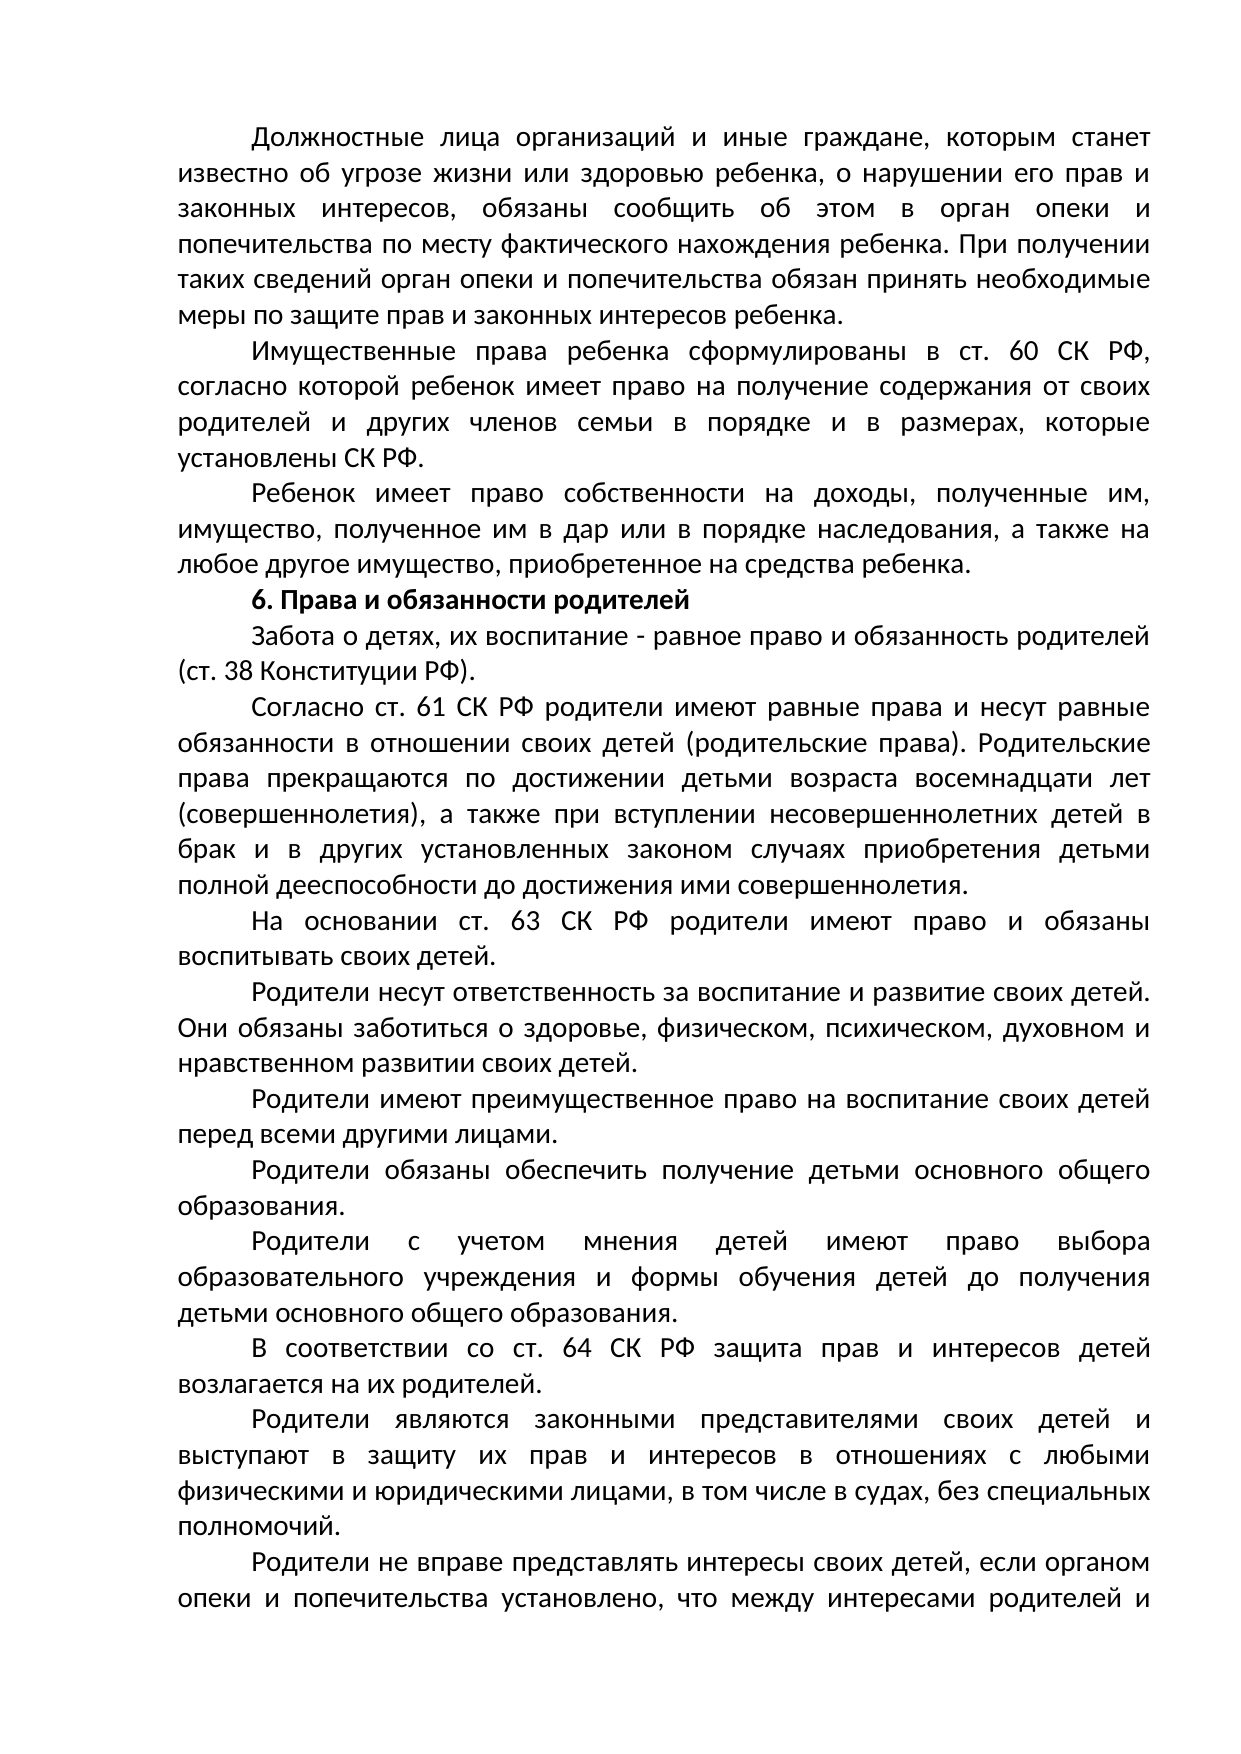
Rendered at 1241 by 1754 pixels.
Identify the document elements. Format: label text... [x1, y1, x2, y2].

text В соответствии со ст. 64 СК РФ защита прав и интересов детей возлагается на их родителей. [177, 1329, 1152, 1401]
text Родители несут ответственность за воспитание и развитие своих детей. Они обязаны заботиться о здоровье, физическом, психическом, духовном и нравственном развитии своих детей. [177, 973, 1152, 1080]
text На основании ст. 63 СК РФ родители имеют право и обязаны воспитывать своих детей. [177, 902, 1152, 973]
text Родители имеют преимущественное право на воспитание своих детей перед всеми другими лицами. [177, 1080, 1152, 1151]
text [177, 1543, 1152, 1614]
text Забота о детях, их воспитание - равное право и обязанность родителей (ст. 38 Конституции РФ). [177, 617, 1152, 688]
text Имущественные права ребенка сформулированы в ст. 60 СК РФ, согласно которой ребенок имеет право на получение содержания от своих родителей и других членов семьи в порядке и в размерах, которые установлены СК РФ. [177, 332, 1152, 474]
text 6. Права и обязанности родителей [177, 581, 1152, 617]
text Родители обязаны обеспечить получение детьми основного общего образования. [177, 1151, 1152, 1222]
text Должностные лица организаций и иные граждане, которым станет известно об угрозе жизни или здоровью ребенка, о нарушении его прав и законных интересов, обязаны сообщить об этом в орган опеки и попечительства по месту фактического нахождения ребенка. При получении таких сведений орган опеки и попечительства обязан принять необходимые меры по защите прав и законных интересов ребенка. [177, 118, 1152, 332]
text Согласно ст. 61 СК РФ родители имеют равные права и несут равные обязанности в отношении своих детей (родительские права). Родительские права прекращаются по достижении детьми возраста восемнадцати лет (совершеннолетия), а также при вступлении несовершеннолетних детей в брак и в других установленных законом случаях приобретения детьми полной дееспособности до достижения ими совершеннолетия. [177, 688, 1152, 902]
text Родители являются законными представителями своих детей и выступают в защиту их прав и интересов в отношениях с любыми физическими и юридическими лицами, в том числе в судах, без специальных полномочий. [177, 1401, 1152, 1543]
text Родители с учетом мнения детей имеют право выбора образовательного учреждения и формы обучения детей до получения детьми основного общего образования. [177, 1222, 1152, 1329]
text Ребенок имеет право собственности на доходы, полученные им, имущество, полученное им в дар или в порядке наследования, а также на любое другое имущество, приобретенное на средства ребенка. [177, 474, 1152, 581]
